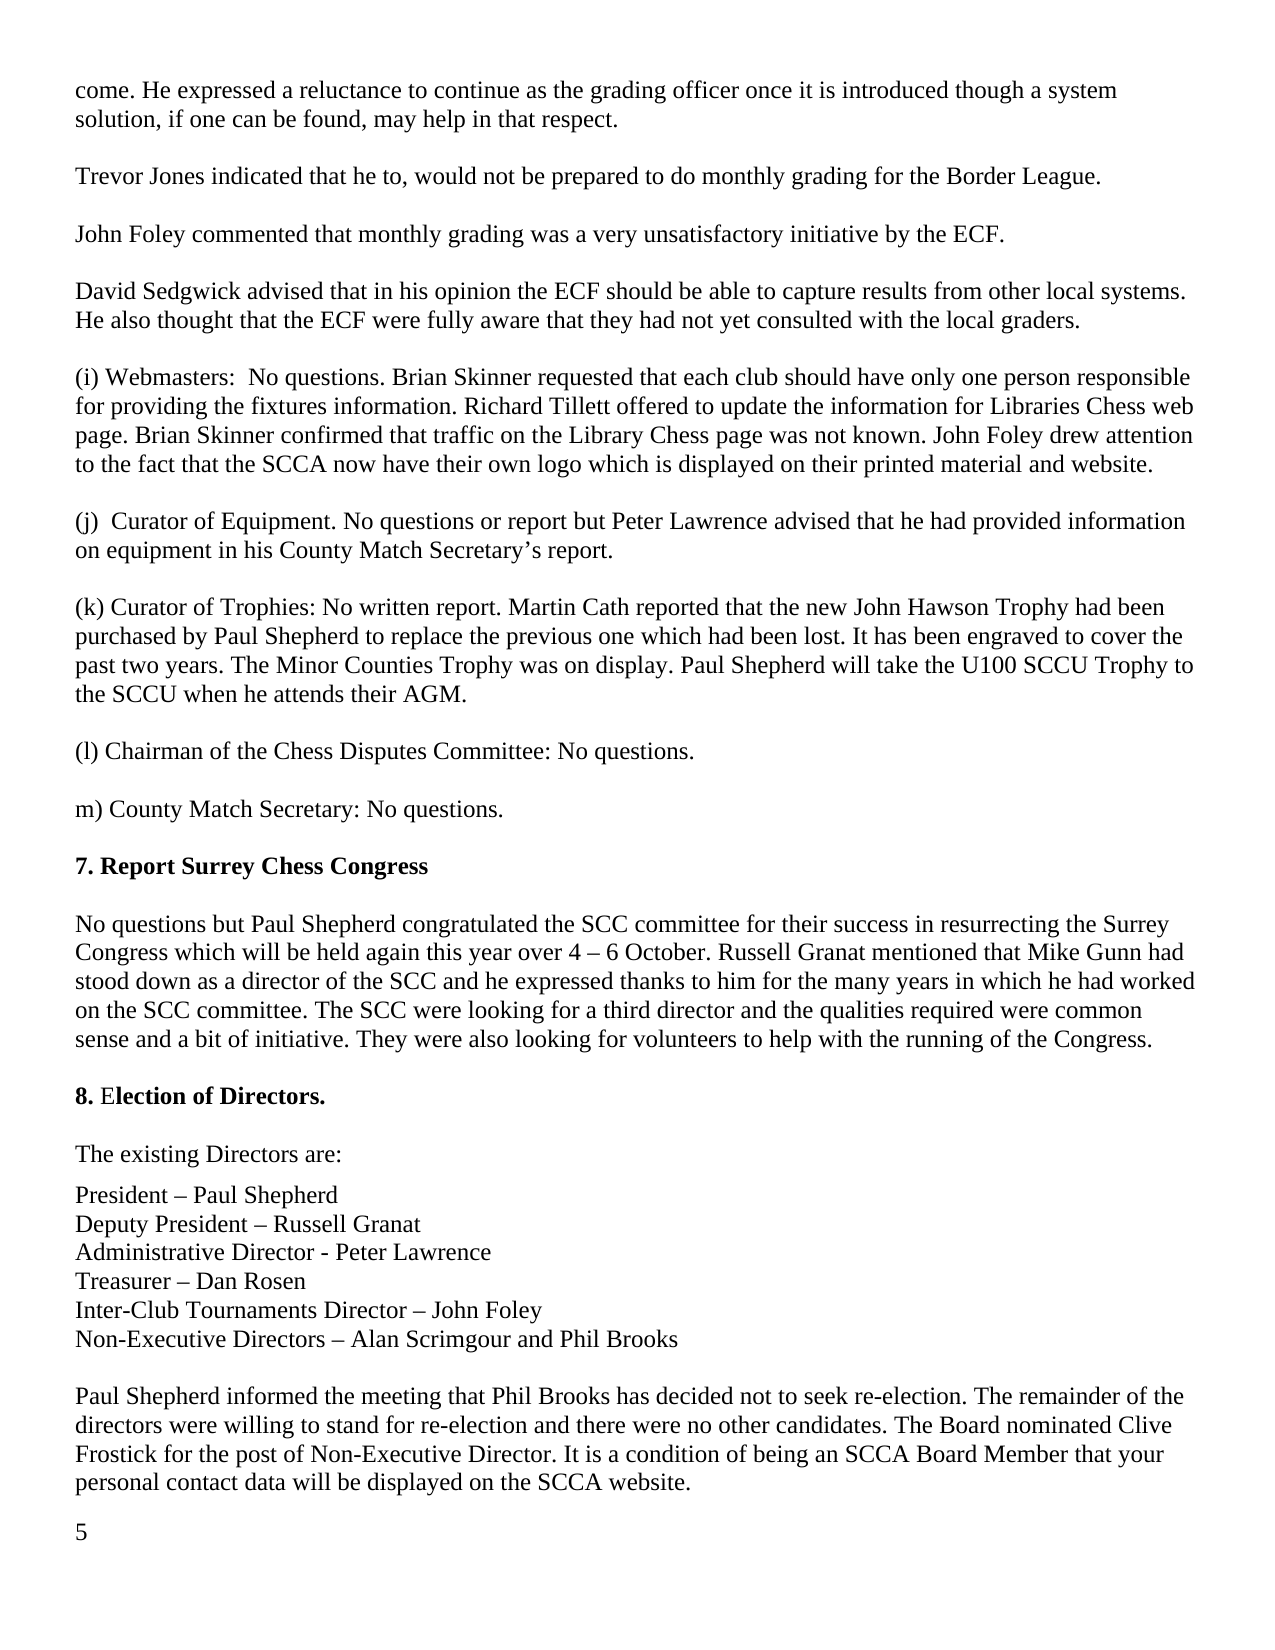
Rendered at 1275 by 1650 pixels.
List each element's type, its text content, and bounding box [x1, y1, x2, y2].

text John Foley commented that monthly grading was a very unsatisfactory initiative by the ECF. [75, 219, 1200, 247]
text Deputy President – Russell Granat [75, 1209, 1200, 1237]
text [75, 75, 1200, 132]
text 7. Report Surrey Chess Congress [75, 851, 1200, 880]
text Paul Shepherd informed the meeting that Phil Brooks has decided not to seek re-election. The remainder of the directors were willing to stand for re-election and there were no other candidates. The Board nominated Clive Frostick for the post of Non-Executive Director. It is a condition of being an SCCA Board Member that your personal contact data will be displayed on the SCCA website. [75, 1381, 1200, 1496]
text David Sedgwick advised that in his opinion the ECF should be able to capture results from other local systems. He also thought that the ECF were fully aware that they had not yet consulted with the local graders. [75, 276, 1200, 334]
text m) County Match Secretary: No questions. [75, 794, 1200, 822]
text Non-Executive Directors – Alan Scrimgour and Phil Brooks [75, 1324, 1200, 1352]
text The existing Directors are: [75, 1139, 1200, 1167]
text (i) Webmasters: No questions. Brian Skinner requested that each club should have only one person responsible for providing the fixtures information. Richard Tillett offered to update the information for Libraries Chess web page. Brian Skinner confirmed that traffic on the Library Chess page was not known. John Foley drew attention to the fact that the SCCA now have their own logo which is displayed on their printed material and website. [75, 362, 1200, 477]
text (l) Chairman of the Chess Disputes Committee: No questions. [75, 736, 1200, 765]
text President – Paul Shepherd [75, 1180, 1200, 1209]
text No questions but Paul Shepherd congratulated the SCC committee for their success in resurrecting the Surrey Congress which will be held again this year over 4 – 6 October. Russell Granat mentioned that Mike Gunn had stood down as a director of the SCC and he expressed thanks to him for the many years in which he had worked on the SCC committee. The SCC were looking for a third director and the qualities required were common sense and a bit of initiative. They were also looking for volunteers to help with the running of the Congress. [75, 909, 1200, 1052]
text 8. Election of Directors. [75, 1081, 1200, 1110]
text (k) Curator of Trophies: No written report. Martin Cath reported that the new John Hawson Trophy had been purchased by Paul Shepherd to replace the previous one which had been lost. It has been engraved to cover the past two years. The Minor Counties Trophy was on display. Paul Shepherd will take the U100 SCCU Trophy to the SCCU when he attends their AGM. [75, 592, 1200, 707]
text Treasurer – Dan Rosen [75, 1266, 1200, 1295]
text Inter-Club Tournaments Director – John Foley [75, 1295, 1200, 1324]
text (j) Curator of Equipment. No questions or report but Peter Lawrence advised that he had provided information on equipment in his County Match Secretary’s report. [75, 506, 1200, 564]
text Administrative Director - Peter Lawrence [75, 1237, 1200, 1266]
text Trevor Jones indicated that he to, would not be prepared to do monthly grading for the Border League. [75, 161, 1200, 190]
